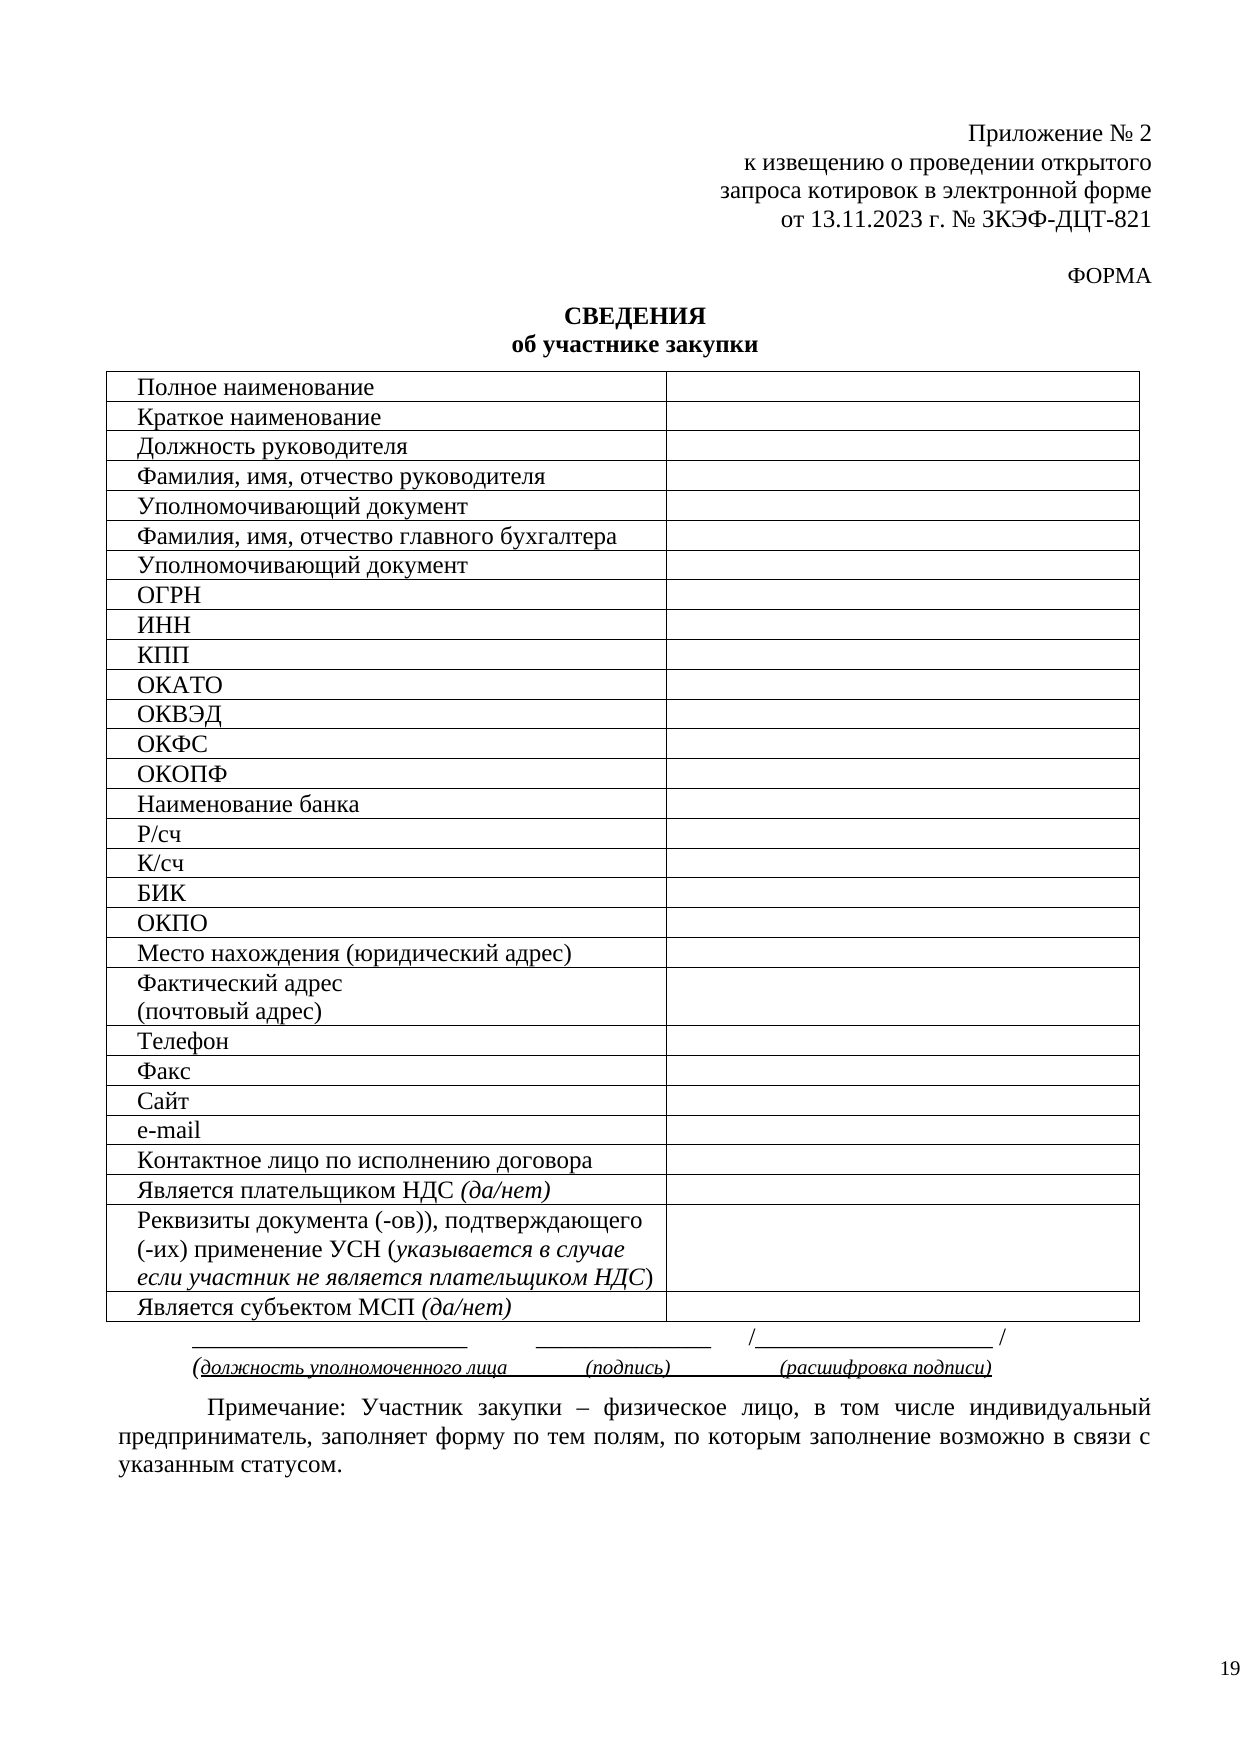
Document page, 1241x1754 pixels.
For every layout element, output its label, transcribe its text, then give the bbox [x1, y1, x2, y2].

table_cell ОКОПФ [107, 759, 666, 788]
table_cell К/сч [107, 849, 666, 877]
table_cell Уполномочивающий документ [107, 491, 666, 520]
text об участнике закупки [118, 329, 1152, 358]
table_cell Р/сч [107, 819, 666, 847]
table_cell [667, 759, 1139, 788]
table_cell [667, 1026, 1139, 1055]
table_cell [667, 1086, 1139, 1114]
table_cell Является плательщиком НДС (да/нет) [107, 1175, 666, 1204]
table_cell [667, 402, 1139, 430]
table_header Полное наименование [107, 372, 666, 401]
table_cell Фамилия, имя, отчество руководителя [107, 461, 666, 490]
text ФОРМА [118, 262, 1152, 288]
table_cell [667, 491, 1139, 520]
text СВЕДЕНИЯ [118, 301, 1152, 329]
table_cell [667, 878, 1139, 907]
table_cell [667, 1292, 1139, 1321]
table_cell [667, 938, 1139, 967]
table_cell Контактное лицо по исполнению договора [107, 1145, 666, 1174]
table_cell [667, 789, 1139, 818]
table_cell ОКВЭД [107, 700, 666, 728]
table_cell ОКАТО [107, 670, 666, 698]
table_cell Уполномочивающий документ [107, 551, 666, 579]
table_cell [667, 521, 1139, 549]
table_cell КПП [107, 640, 666, 669]
table_cell [667, 819, 1139, 847]
table_cell [667, 1116, 1139, 1144]
table_cell [667, 1205, 1139, 1291]
table_cell Краткое наименование [107, 402, 666, 430]
table_cell [667, 431, 1139, 460]
table_cell [667, 580, 1139, 609]
table_cell Факс [107, 1056, 666, 1085]
table_cell Должность руководителя [107, 431, 666, 460]
table_cell ОКПО [107, 908, 666, 937]
table_cell ОГРН [107, 580, 666, 609]
text Примечание: Участник закупки – физическое лицо, в том числе индивидуальный предприниматель, заполняет форму по тем полям, по которым заполнение возможно в связи с указанным статусом. [118, 1392, 1152, 1478]
table_cell [667, 551, 1139, 579]
table_cell ОКФС [107, 729, 666, 758]
table_cell Реквизиты документа (-ов)), подтверждающего (-их) применение УСН (указывается в случае если участник не является плательщиком НДС) [107, 1205, 666, 1291]
table_cell e-mail [107, 1116, 666, 1144]
text от 13.11.2023 г. № ЗКЭФ-ДЦТ-821 [118, 204, 1152, 233]
table_cell [667, 908, 1139, 937]
table_cell [667, 461, 1139, 490]
table_cell ИНН [107, 610, 666, 639]
table_cell Наименование банка [107, 789, 666, 818]
table_cell [667, 1056, 1139, 1085]
table_cell [667, 849, 1139, 877]
table_cell Является субъектом МСП (да/нет) [107, 1292, 666, 1321]
table_cell [667, 640, 1139, 669]
table_cell [667, 968, 1139, 1025]
table_cell [667, 729, 1139, 758]
table_cell Сайт [107, 1086, 666, 1114]
text (должность уполномоченного лица (подпись) (расшифровка подписи) [118, 1351, 1240, 1379]
table_cell Фамилия, имя, отчество главного бухгалтера [107, 521, 666, 549]
table_cell [667, 670, 1139, 698]
table_cell [667, 1175, 1139, 1204]
text ______________________ ______________ /___________________ / [118, 1322, 1240, 1351]
text к извещению о проведении открытого запроса котировок в электронной форме [118, 147, 1152, 204]
table_cell [667, 700, 1139, 728]
table_header [667, 372, 1139, 401]
table_cell Фактический адрес (почтовый адрес) [107, 968, 666, 1025]
table_cell Телефон [107, 1026, 666, 1055]
table_cell БИК [107, 878, 666, 907]
text Приложение № 2 [118, 118, 1152, 147]
table_cell [667, 610, 1139, 639]
table_cell [667, 1145, 1139, 1174]
table_cell Место нахождения (юридический адрес) [107, 938, 666, 967]
